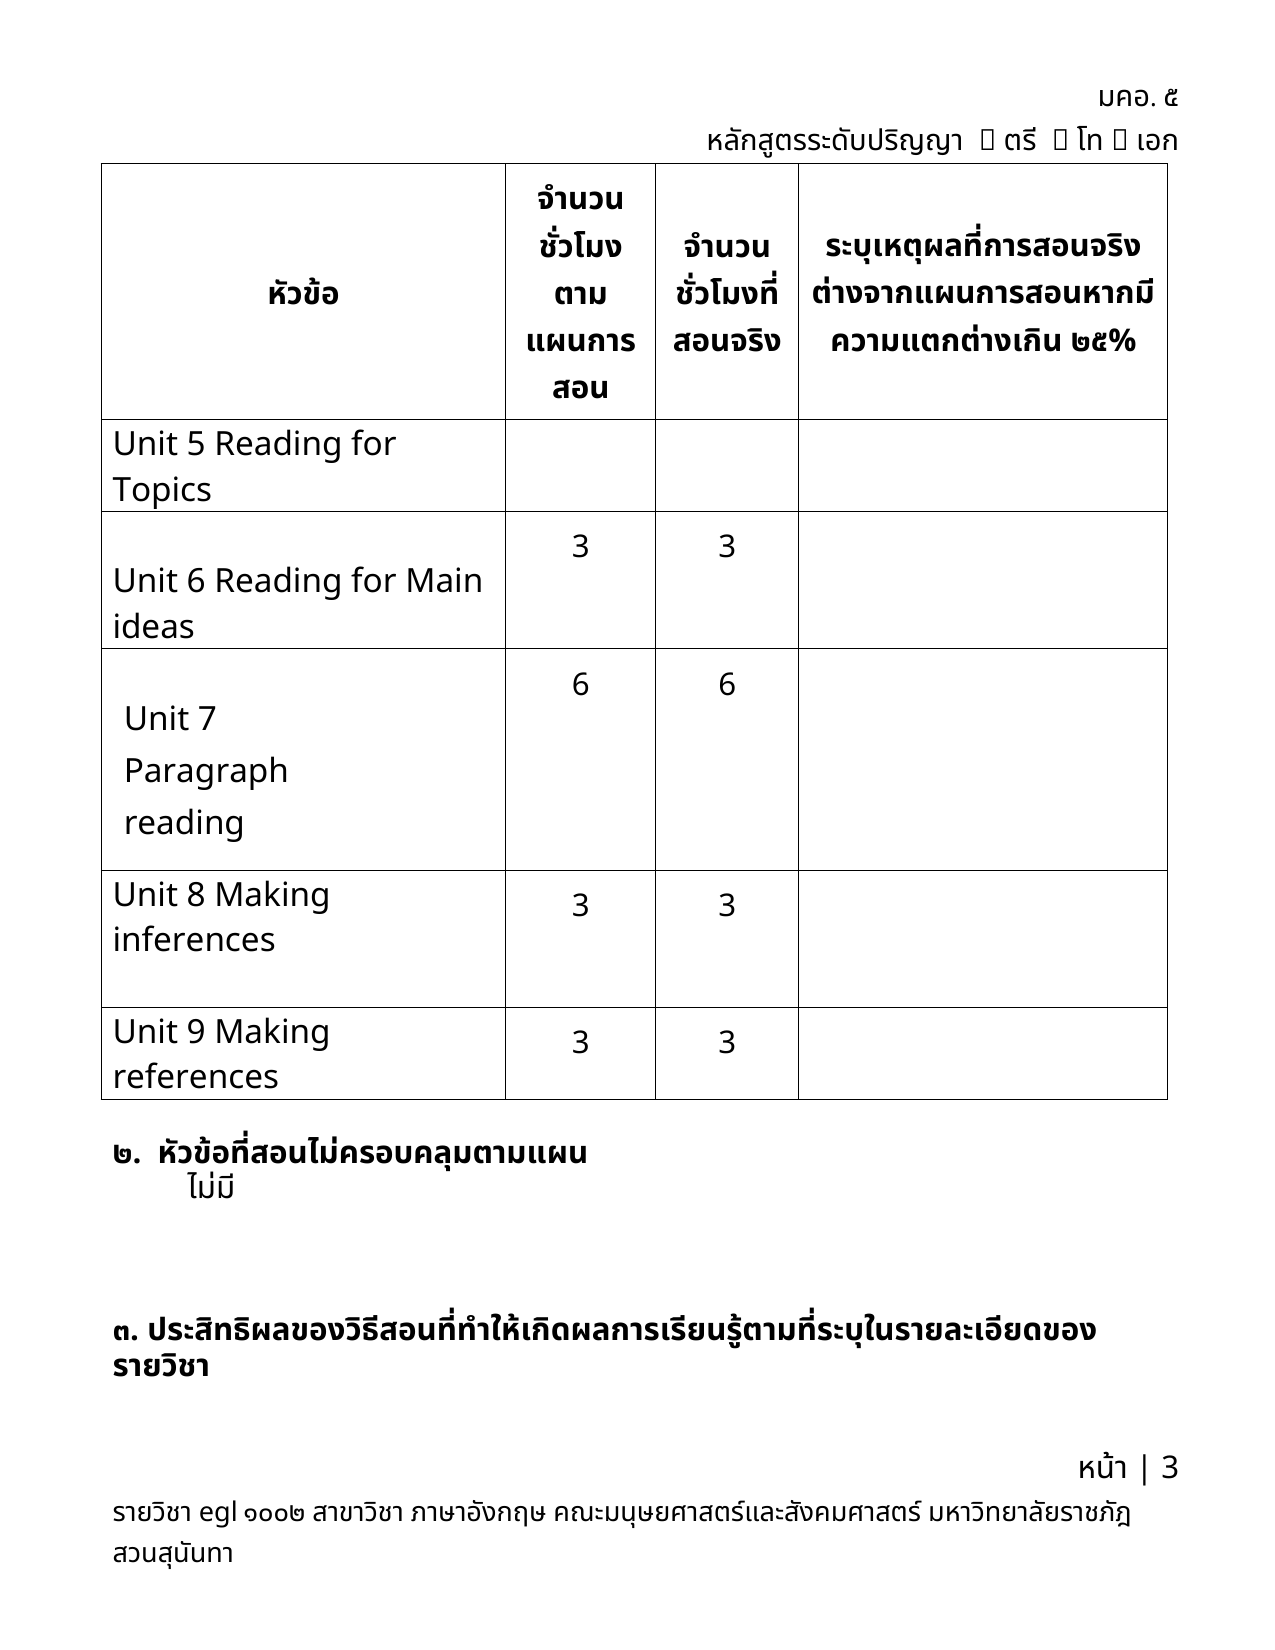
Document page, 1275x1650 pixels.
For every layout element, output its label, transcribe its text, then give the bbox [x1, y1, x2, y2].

table_cell [799, 420, 1167, 511]
table_cell Unit 5 Reading for Topics [102, 420, 505, 511]
table_cell 3 [506, 1008, 655, 1099]
table_cell 3 [656, 1008, 798, 1099]
table_header จำนวนชั่วโมงที่สอนจริง [656, 164, 798, 419]
table_header ระบุเหตุผลที่การสอนจริงต่างจากแผนการสอนหากมีความแตกต่างเกิน ๒๕% [799, 164, 1167, 419]
table_cell 3 [656, 512, 798, 648]
text ๒. หัวข้อที่สอนไม่ครอบคลุมตามแผน [112, 1135, 1179, 1171]
text ๓. ประสิทธิผลของวิธีสอนที่ทำให้เกิดผลการเรียนรู้ตามที่ระบุในรายละเอียดของรายวิชา [112, 1312, 1179, 1383]
table_cell 6 [506, 649, 655, 869]
table_cell Unit 6 Reading for Main ideas [102, 512, 505, 648]
table_cell 6 [656, 649, 798, 869]
table_cell [799, 512, 1167, 648]
table_cell [799, 871, 1167, 1007]
table_cell [102, 649, 505, 869]
table_header หัวข้อ [102, 164, 505, 419]
table_cell 3 [506, 420, 655, 511]
table_cell 3 [656, 420, 798, 511]
table_cell [799, 649, 1167, 869]
table_cell [799, 1008, 1167, 1099]
table_cell 3 [506, 512, 655, 648]
text ไม่มี [112, 1171, 1179, 1206]
table_cell 3 [506, 871, 655, 1007]
table_cell Unit 9 Making references [102, 1008, 505, 1099]
table_cell Unit 8 Making inferences [102, 871, 505, 1007]
table_cell 3 [656, 871, 798, 1007]
table_header จำนวนชั่วโมงตามแผนการสอน [506, 164, 655, 419]
